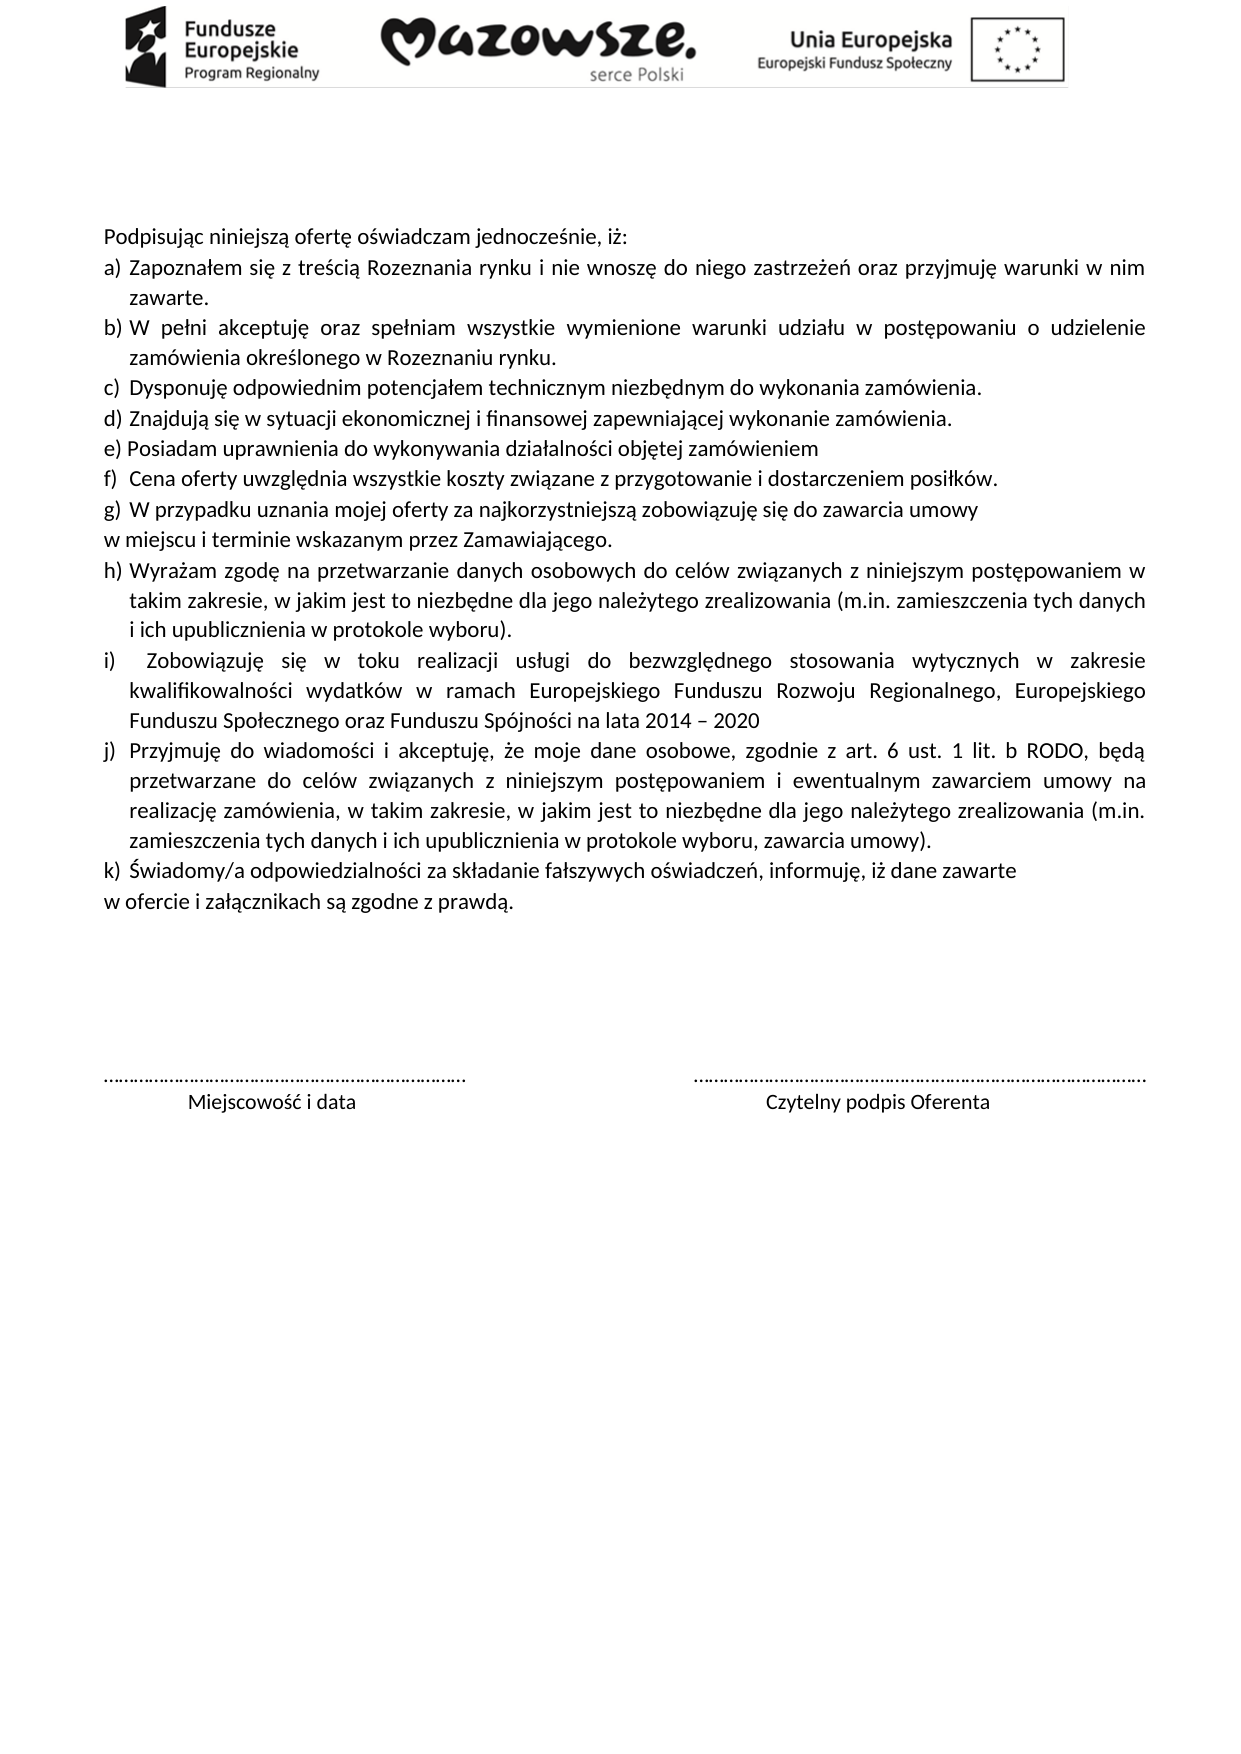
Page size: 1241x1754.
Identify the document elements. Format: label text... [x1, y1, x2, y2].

text w ofercie i załącznikach są zgodne z prawdą. [103, 887, 1148, 915]
text Miejscowość i data Czytelny podpis Oferenta [103, 1088, 1152, 1115]
picture [125, 6, 1130, 113]
text b) W pełni akceptuję oraz spełniam wszystkie wymienione warunki udziału w postępowaniu o udzielenie zamówienia określonego w Rozeznaniu rynku. [103, 313, 1148, 371]
text e) Posiadam uprawnienia do wykonywania działalności objętej zamówieniem [103, 434, 1148, 462]
text w miejscu i terminie wskazanym przez Zamawiającego. [103, 525, 1148, 553]
text f) Cena oferty uwzględnia wszystkie koszty związane z przygotowanie i dostarczeniem posiłków. [103, 464, 1148, 493]
text d) Znajdują się w sytuacji ekonomicznej i finansowej zapewniającej wykonanie zamówienia. [103, 404, 1148, 432]
text i) Zobowiązuję się w toku realizacji usługi do bezwzględnego stosowania wytycznych w zakresie kwalifikowalności wydatków w ramach Europejskiego Funduszu Rozwoju Regionalnego, Europejskiego Funduszu Społecznego oraz Funduszu Spójności na lata 2014 – 2020 [103, 646, 1148, 734]
text j) Przyjmuję do wiadomości i akceptuję, że moje dane osobowe, zgodnie z art. 6 ust. 1 lit. b RODO, będą przetwarzane do celów związanych z niniejszym postępowaniem i ewentualnym zawarciem umowy na realizację zamówienia, w takim zakresie, w jakim jest to niezbędne dla jego należytego zrealizowania (m.in. zamieszczenia tych danych i ich upublicznienia w protokole wyboru, zawarcia umowy). [103, 736, 1148, 854]
text k) Świadomy/a odpowiedzialności za składanie fałszywych oświadczeń, informuję, iż dane zawarte [103, 856, 1148, 884]
text a) Zapoznałem się z treścią Rozeznania rynku i nie wnoszę do niego zastrzeżeń oraz przyjmuję warunki w nim zawarte. [103, 253, 1148, 311]
text g) W przypadku uznania mojej oferty za najkorzystniejszą zobowiązuję się do zawarcia umowy [103, 495, 1148, 523]
text ……………………………………………………………… ……………………………………………………………………………… [103, 1062, 1152, 1088]
text h) Wyrażam zgodę na przetwarzanie danych osobowych do celów związanych z niniejszym postępowaniem w takim zakresie, w jakim jest to niezbędne dla jego należytego zrealizowania (m.in. zamieszczenia tych danych i ich upublicznienia w protokole wyboru). [103, 556, 1148, 644]
text c) Dysponuję odpowiednim potencjałem technicznym niezbędnym do wykonania zamówienia. [103, 373, 1148, 401]
text Podpisując niniejszą ofertę oświadczam jednocześnie, iż: [103, 222, 1148, 250]
